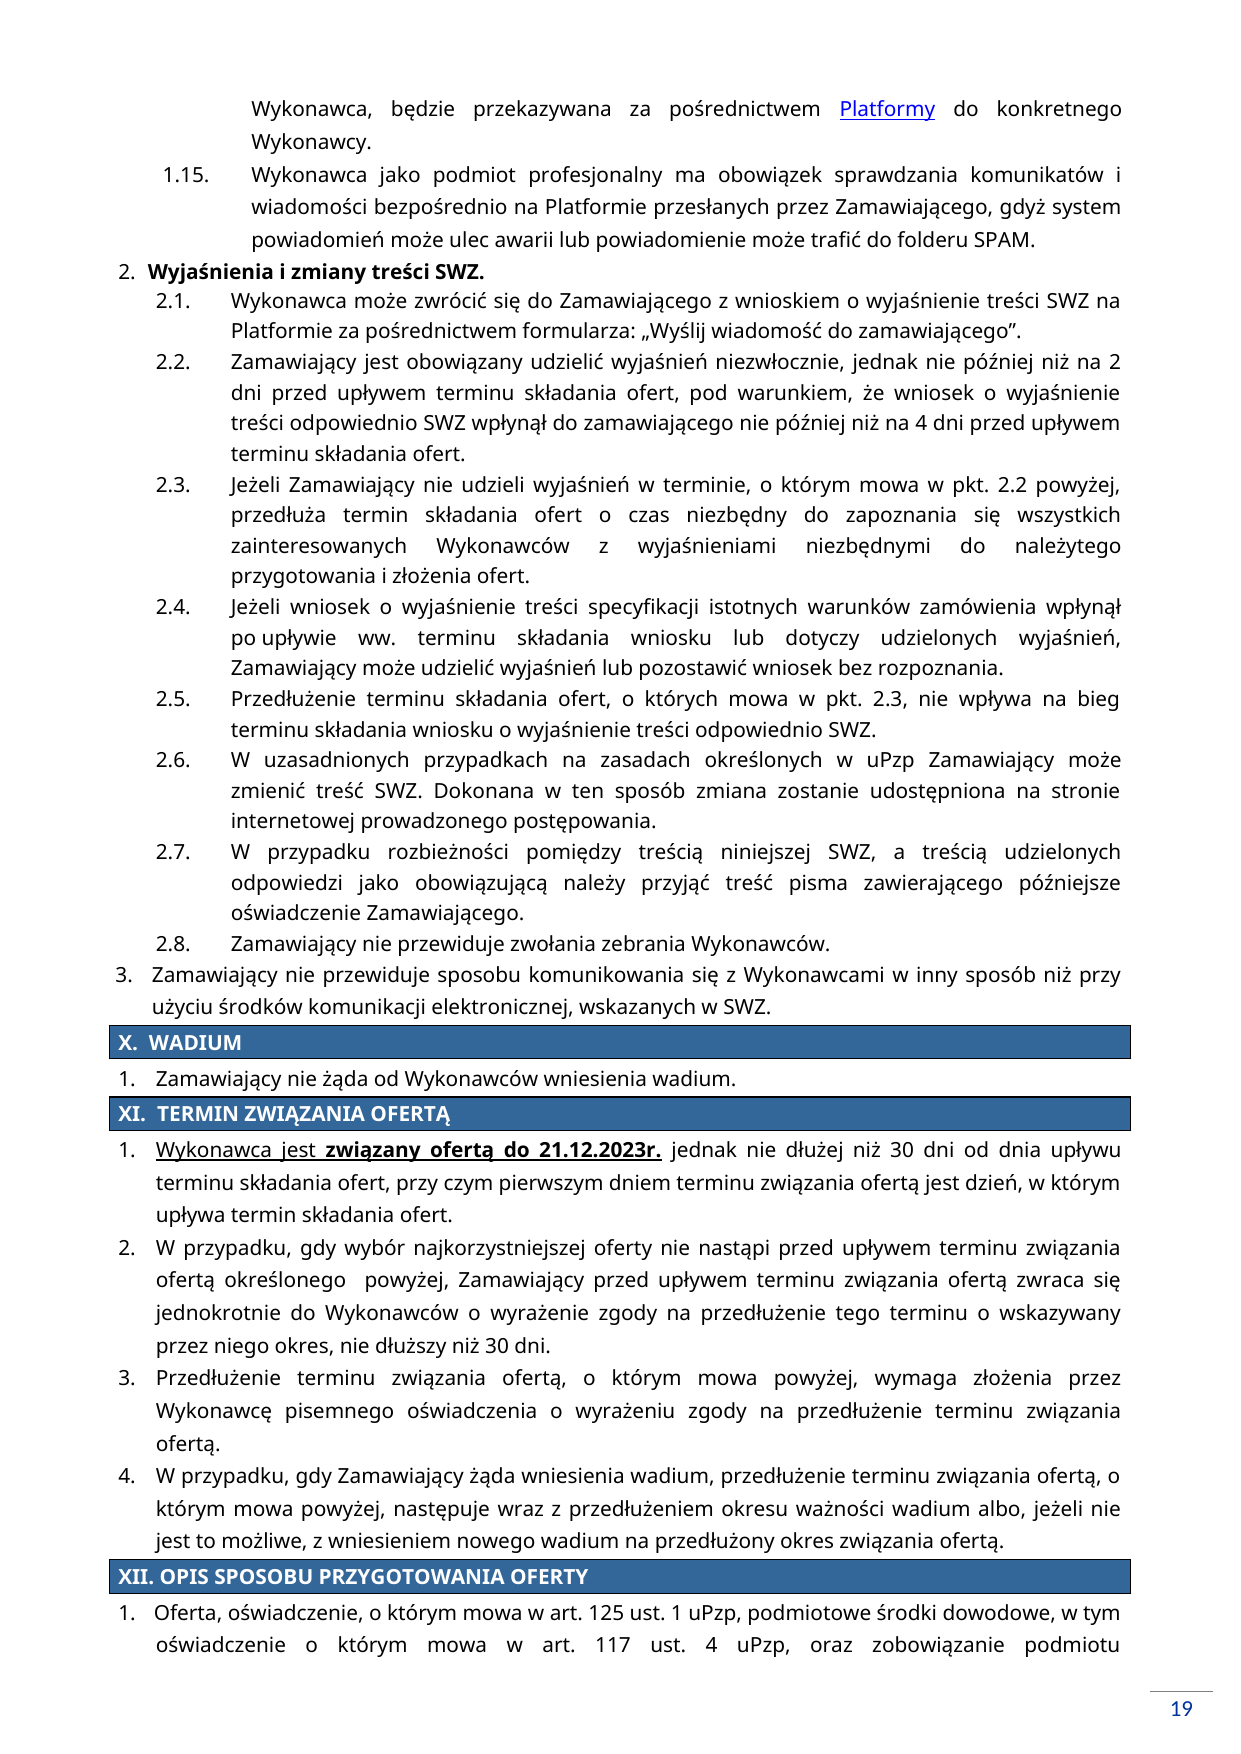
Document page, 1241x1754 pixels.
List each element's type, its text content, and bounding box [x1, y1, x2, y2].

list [118, 1598, 1122, 1659]
list Zamawiający nie przewiduje sposobu komunikowania się z Wykonawcami w inny sposób niż przy użyciu środków komunikacji elektronicznej, wskazanych w SWZ. [115, 960, 1122, 1021]
list Wykonawca jako podmiot profesjonalny ma obowiązek sprawdzania komunikatów i wiadomości bezpośrednio na Platformie przesłanych przez Zamawiającego, gdyż system powiadomień może ulec awarii lub powiadomienie może trafić do folderu SPAM. [162, 160, 1122, 253]
list Zamawiający nie żąda od Wykonawców wniesienia wadium. [118, 1064, 1122, 1092]
list Przedłużenie terminu składania ofert, o których mowa w pkt. 2.3, nie wpływa na bieg terminu składania wniosku o wyjaśnienie treści odpowiednio SWZ. [156, 684, 1122, 743]
list W przypadku, gdy wybór najkorzystniejszej oferty nie nastąpi przed upływem terminu związania ofertą określonego powyżej, Zamawiający przed upływem terminu związania ofertą zwraca się jednokrotnie do Wykonawców o wyrażenie zgody na przedłużenie tego terminu o wskazywany przez niego okres, nie dłuższy niż 30 dni. [118, 1233, 1122, 1359]
list W przypadku rozbieżności pomiędzy treścią niniejszej SWZ, a treścią udzielonych odpowiedzi jako obowiązującą należy przyjąć treść pisma zawierającego późniejsze oświadczenie Zamawiającego. [156, 837, 1122, 927]
list Przedłużenie terminu związania ofertą, o którym mowa powyżej, wymaga złożenia przez Wykonawcę pisemnego oświadczenia o wyrażeniu zgody na przedłużenie terminu związania ofertą. [118, 1363, 1122, 1457]
subtitle X. WADIUM [110, 1026, 1130, 1058]
list Jeżeli Zamawiający nie udzieli wyjaśnień w terminie, o którym mowa w pkt. 2.2 powyżej, przedłuża termin składania ofert o czas niezbędny do zapoznania się wszystkich zainteresowanych Wykonawców z wyjaśnieniami niezbędnymi do należytego przygotowania i złożenia ofert. [156, 470, 1122, 590]
list Wykonawca jest związany ofertą do 21.12.2023r. jednak nie dłużej niż 30 dni od dnia upływu terminu składania ofert, przy czym pierwszym dniem terminu związania ofertą jest dzień, w którym upływa termin składania ofert. [118, 1135, 1122, 1229]
list Wykonawca może zwrócić się do Zamawiającego z wnioskiem o wyjaśnienie treści SWZ na Platformie za pośrednictwem formularza: „Wyślij wiadomość do zamawiającego”. [156, 286, 1122, 345]
list W przypadku, gdy Zamawiający żąda wniesienia wadium, przedłużenie terminu związania ofertą, o którym mowa powyżej, następuje wraz z przedłużeniem okresu ważności wadium albo, jeżeli nie jest to możliwe, z wniesieniem nowego wadium na przedłużony okres związania ofertą. [118, 1461, 1122, 1555]
subtitle XI. TERMIN ZWIĄZANIA OFERTĄ [110, 1098, 1130, 1130]
list Wyjaśnienia i zmiany treści SWZ. [118, 257, 1122, 286]
list W uzasadnionych przypadkach na zasadach określonych w uPzp Zamawiający może zmienić treść SWZ. Dokonana w ten sposób zmiana zostanie udostępniona na stronie internetowej prowadzonego postępowania. [156, 745, 1122, 835]
list Jeżeli wniosek o wyjaśnienie treści specyfikacji istotnych warunków zamówienia wpłynął po upływie ww. terminu składania wniosku lub dotyczy udzielonych wyjaśnień, Zamawiający może udzielić wyjaśnień lub pozostawić wniosek bez rozpoznania. [156, 592, 1122, 682]
list Zamawiający jest obowiązany udzielić wyjaśnień niezwłocznie, jednak nie później niż na 2 dni przed upływem terminu składania ofert, pod warunkiem, że wniosek o wyjaśnienie treści odpowiednio SWZ wpłynął do zamawiającego nie później niż na 4 dni przed upływem terminu składania ofert. [156, 347, 1122, 467]
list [162, 94, 1122, 156]
list Zamawiający nie przewiduje zwołania zebrania Wykonawców. [156, 929, 1122, 957]
subtitle XII. OPIS SPOSOBU PRZYGOTOWANIA OFERTY [110, 1560, 1130, 1593]
